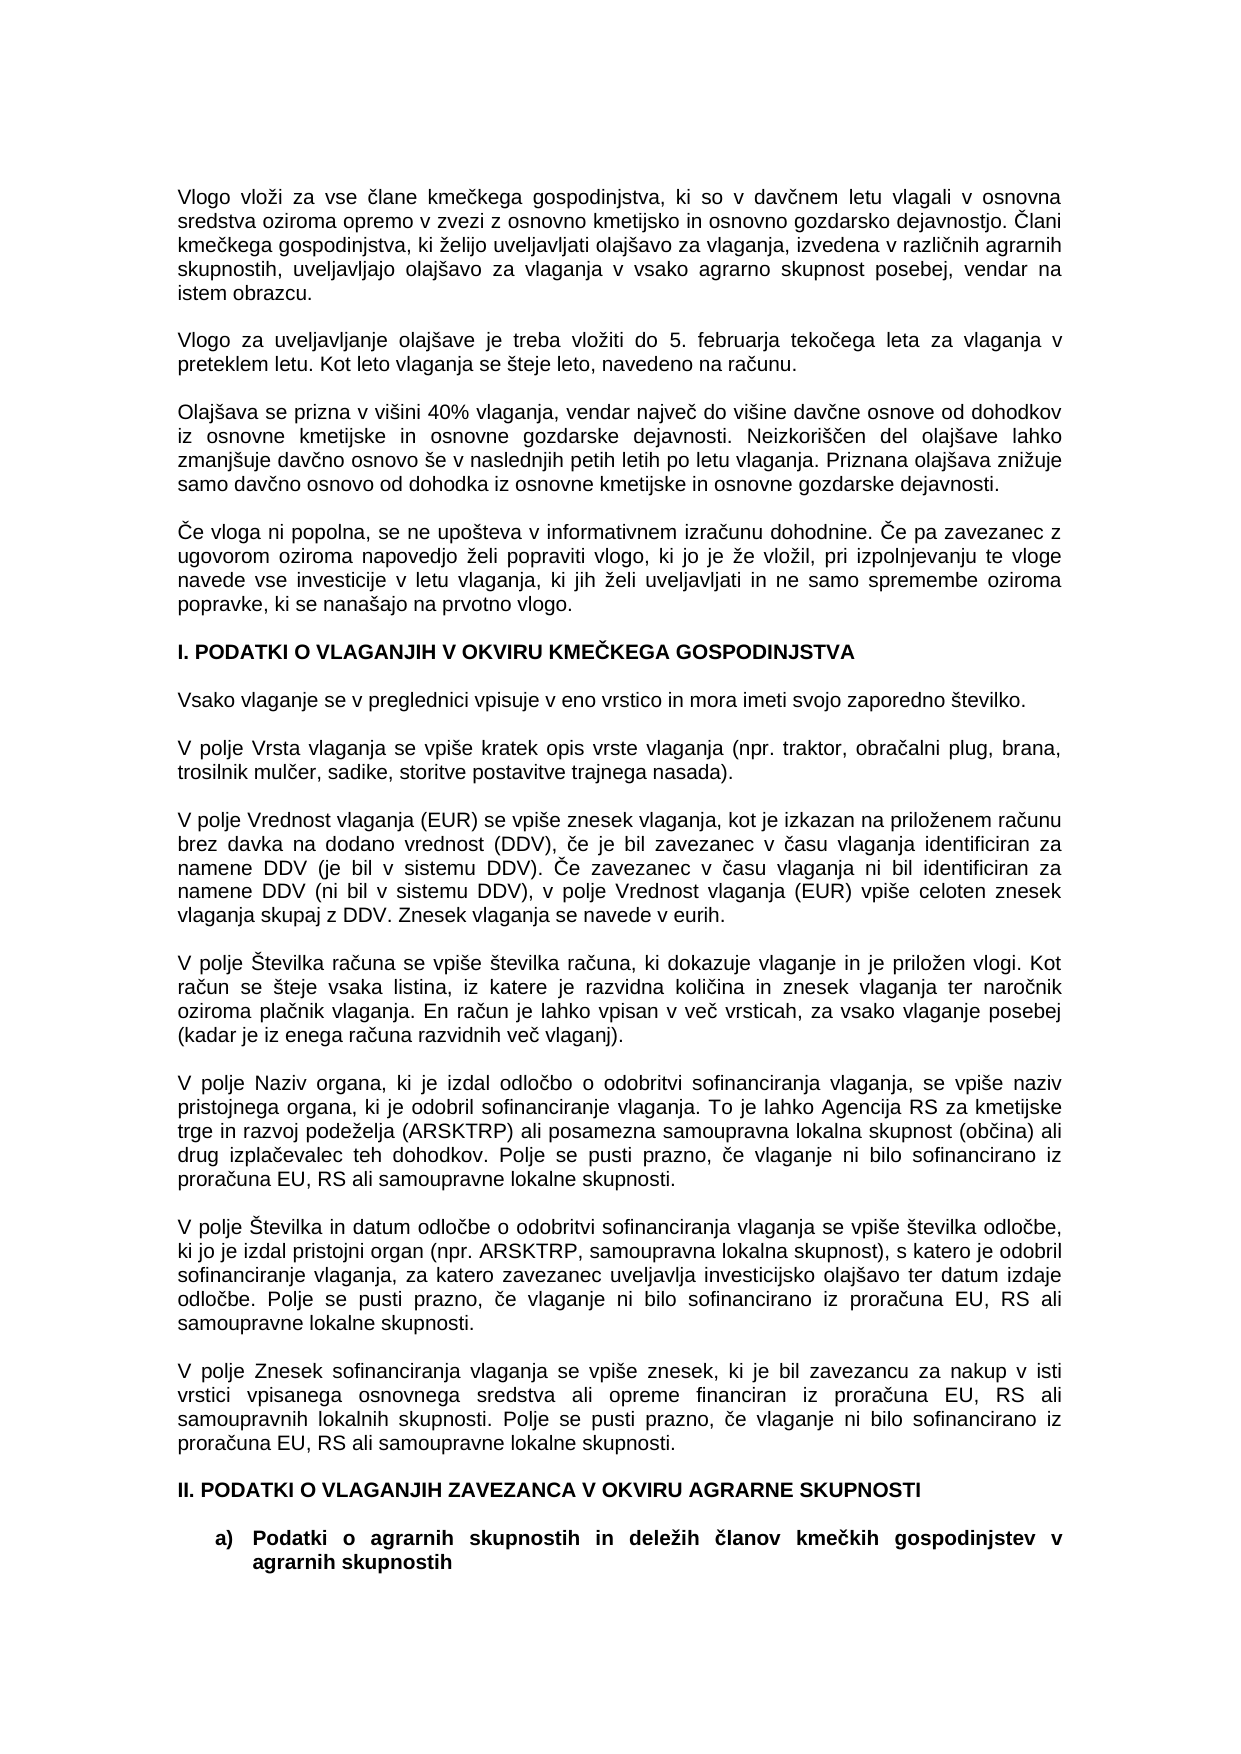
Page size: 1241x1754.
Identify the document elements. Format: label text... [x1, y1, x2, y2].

text V polje Vrsta vlaganja se vpiše kratek opis vrste vlaganja (npr. traktor, obračalni plug, brana, trosilnik mulčer, sadike, storitve postavitve trajnega nasada). [177, 736, 1063, 783]
text I. PODATKI O VLAGANJIH V OKVIRU KMEČKEGA GOSPODINJSTVA [177, 640, 1063, 664]
list Podatki o agrarnih skupnostih in deležih članov kmečkih gospodinjstev v agrarnih skupnostih [215, 1526, 1063, 1574]
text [177, 184, 1063, 304]
text V polje Številka in datum odločbe o odobritvi sofinanciranja vlaganja se vpiše številka odločbe, ki jo je izdal pristojni organ (npr. ARSKTRP, samoupravna lokalna skupnost), s katero je odobril sofinanciranje vlaganja, za katero zavezanec uveljavlja investicijsko olajšavo ter datum izdaje odločbe. Polje se pusti prazno, če vlaganje ni bilo sofinancirano iz proračuna EU, RS ali samoupravne lokalne skupnosti. [177, 1215, 1063, 1334]
text Če vloga ni popolna, se ne upošteva v informativnem izračunu dohodnine. Če pa zavezanec z ugovorom oziroma napovedjo želi popraviti vlogo, ki jo je že vložil, pri izpolnjevanju te vloge navede vse investicije v letu vlaganja, ki jih želi uveljavljati in ne samo spremembe oziroma popravke, ki se nanašajo na prvotno vlogo. [177, 520, 1063, 616]
text Vsako vlaganje se v preglednici vpisuje v eno vrstico in mora imeti svojo zaporedno številko. [177, 688, 1063, 712]
text Vlogo za uveljavljanje olajšave je treba vložiti do 5. februarja tekočega leta za vlaganja v preteklem letu. Kot leto vlaganja se šteje leto, navedeno na računu. [177, 328, 1063, 376]
text II. PODATKI O VLAGANJIH ZAVEZANCA V OKVIRU AGRARNE SKUPNOSTI [177, 1478, 1063, 1502]
text V polje Vrednost vlaganja (EUR) se vpiše znesek vlaganja, kot je izkazan na priloženem računu brez davka na dodano vrednost (DDV), če je bil zavezanec v času vlaganja identificiran za namene DDV (je bil v sistemu DDV). Če zavezanec v času vlaganja ni bil identificiran za namene DDV (ni bil v sistemu DDV), v polje Vrednost vlaganja (EUR) vpiše celoten znesek vlaganja skupaj z DDV. Znesek vlaganja se navede v eurih. [177, 807, 1063, 927]
text V polje Naziv organa, ki je izdal odločbo o odobritvi sofinanciranja vlaganja, se vpiše naziv pristojnega organa, ki je odobril sofinanciranje vlaganja. To je lahko Agencija RS za kmetijske trge in razvoj podeželja (ARSKTRP) ali posamezna samoupravna lokalna skupnost (občina) ali drug izplačevalec teh dohodkov. Polje se pusti prazno, če vlaganje ni bilo sofinancirano iz proračuna EU, RS ali samoupravne lokalne skupnosti. [177, 1071, 1063, 1191]
text Olajšava se prizna v višini 40% vlaganja, vendar največ do višine davčne osnove od dohodkov iz osnovne kmetijske in osnovne gozdarske dejavnosti. Neizkoriščen del olajšave lahko zmanjšuje davčno osnovo še v naslednjih petih letih po letu vlaganja. Priznana olajšava znižuje samo davčno osnovo od dohodka iz osnovne kmetijske in osnovne gozdarske dejavnosti. [177, 400, 1063, 496]
text V polje Znesek sofinanciranja vlaganja se vpiše znesek, ki je bil zavezancu za nakup v isti vrstici vpisanega osnovnega sredstva ali opreme financiran iz proračuna EU, RS ali samoupravnih lokalnih skupnosti. Polje se pusti prazno, če vlaganje ni bilo sofinancirano iz proračuna EU, RS ali samoupravne lokalne skupnosti. [177, 1358, 1063, 1454]
text V polje Številka računa se vpiše številka računa, ki dokazuje vlaganje in je priložen vlogi. Kot račun se šteje vsaka listina, iz katere je razvidna količina in znesek vlaganja ter naročnik oziroma plačnik vlaganja. En račun je lahko vpisan v več vrsticah, za vsako vlaganje posebej (kadar je iz enega računa razvidnih več vlaganj). [177, 951, 1063, 1047]
